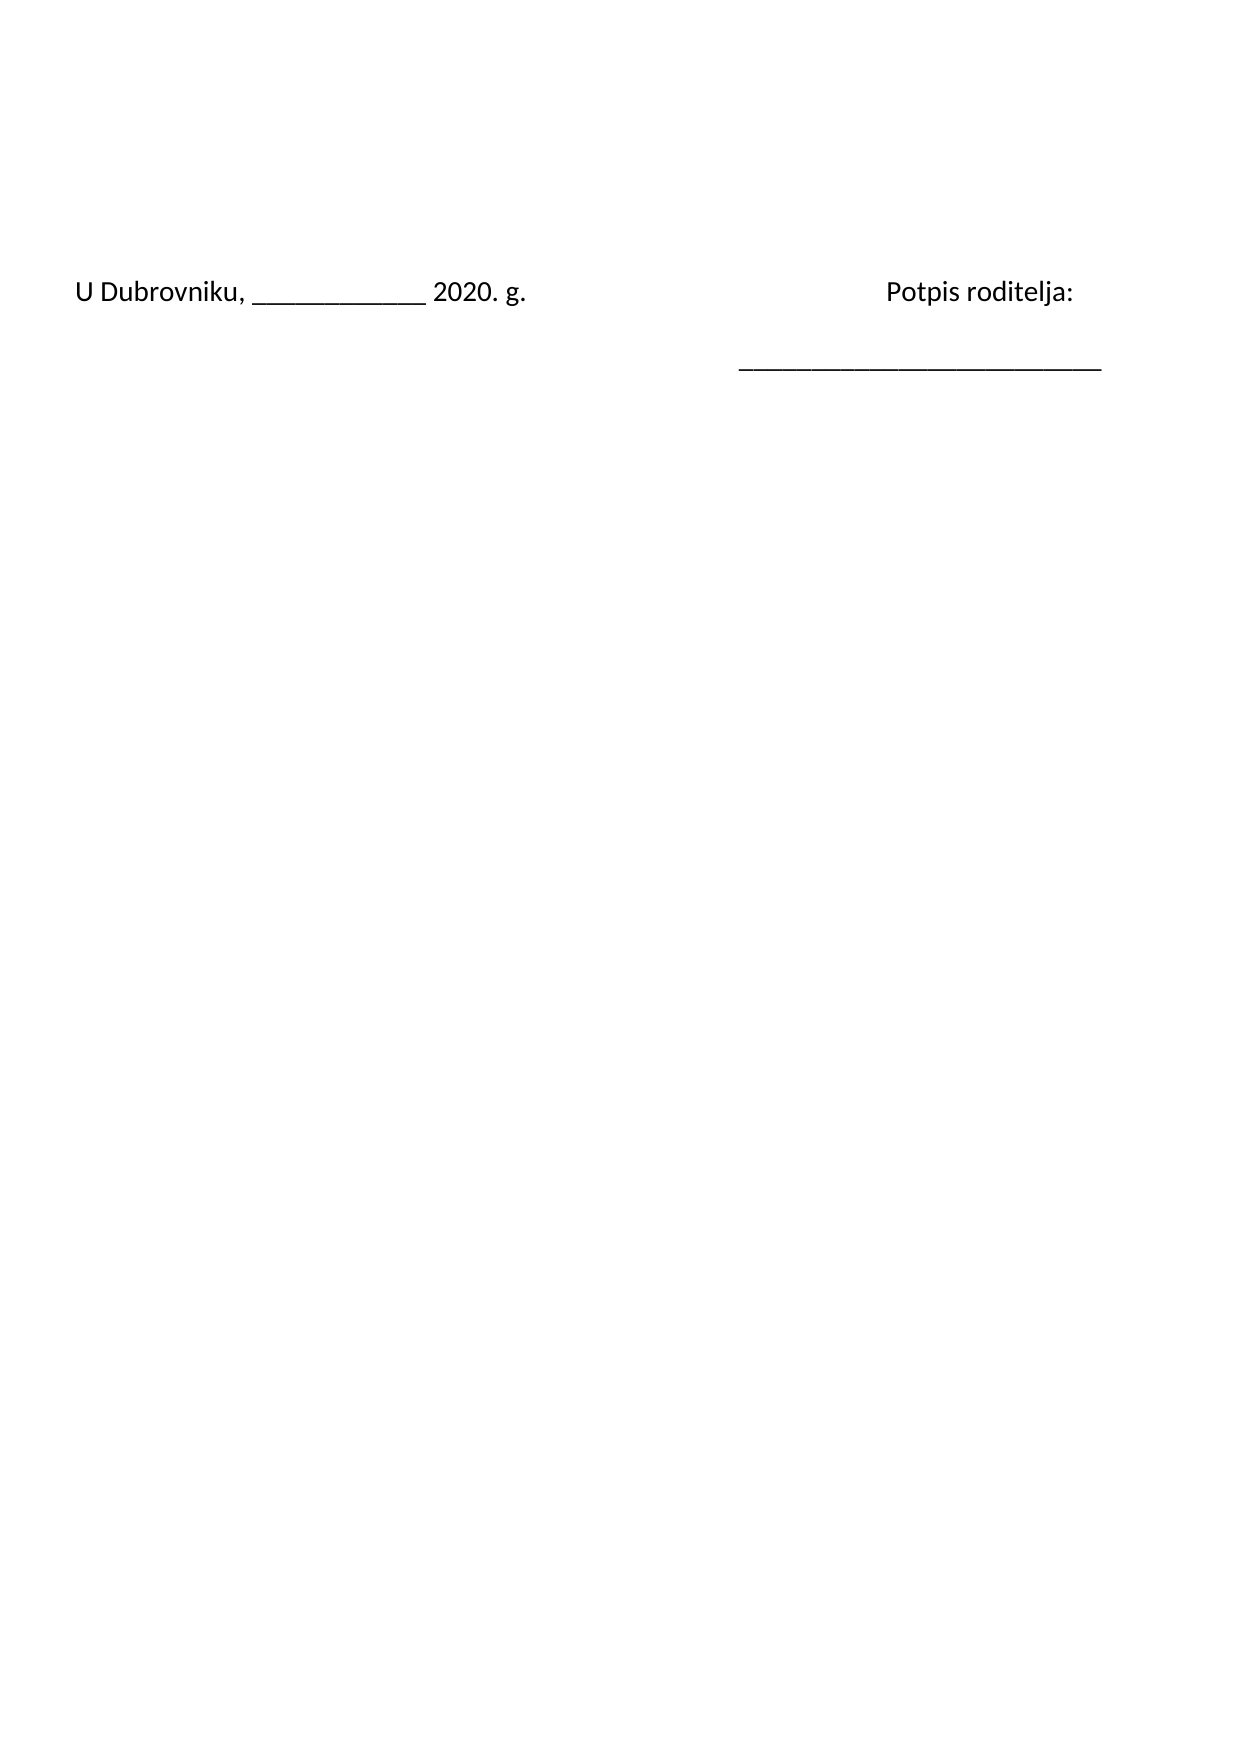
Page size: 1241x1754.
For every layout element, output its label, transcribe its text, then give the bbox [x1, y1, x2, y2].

text U Dubrovniku, ____________ 2020. g. Potpis roditelja: [75, 273, 1165, 308]
text _________________________ [75, 308, 1165, 375]
